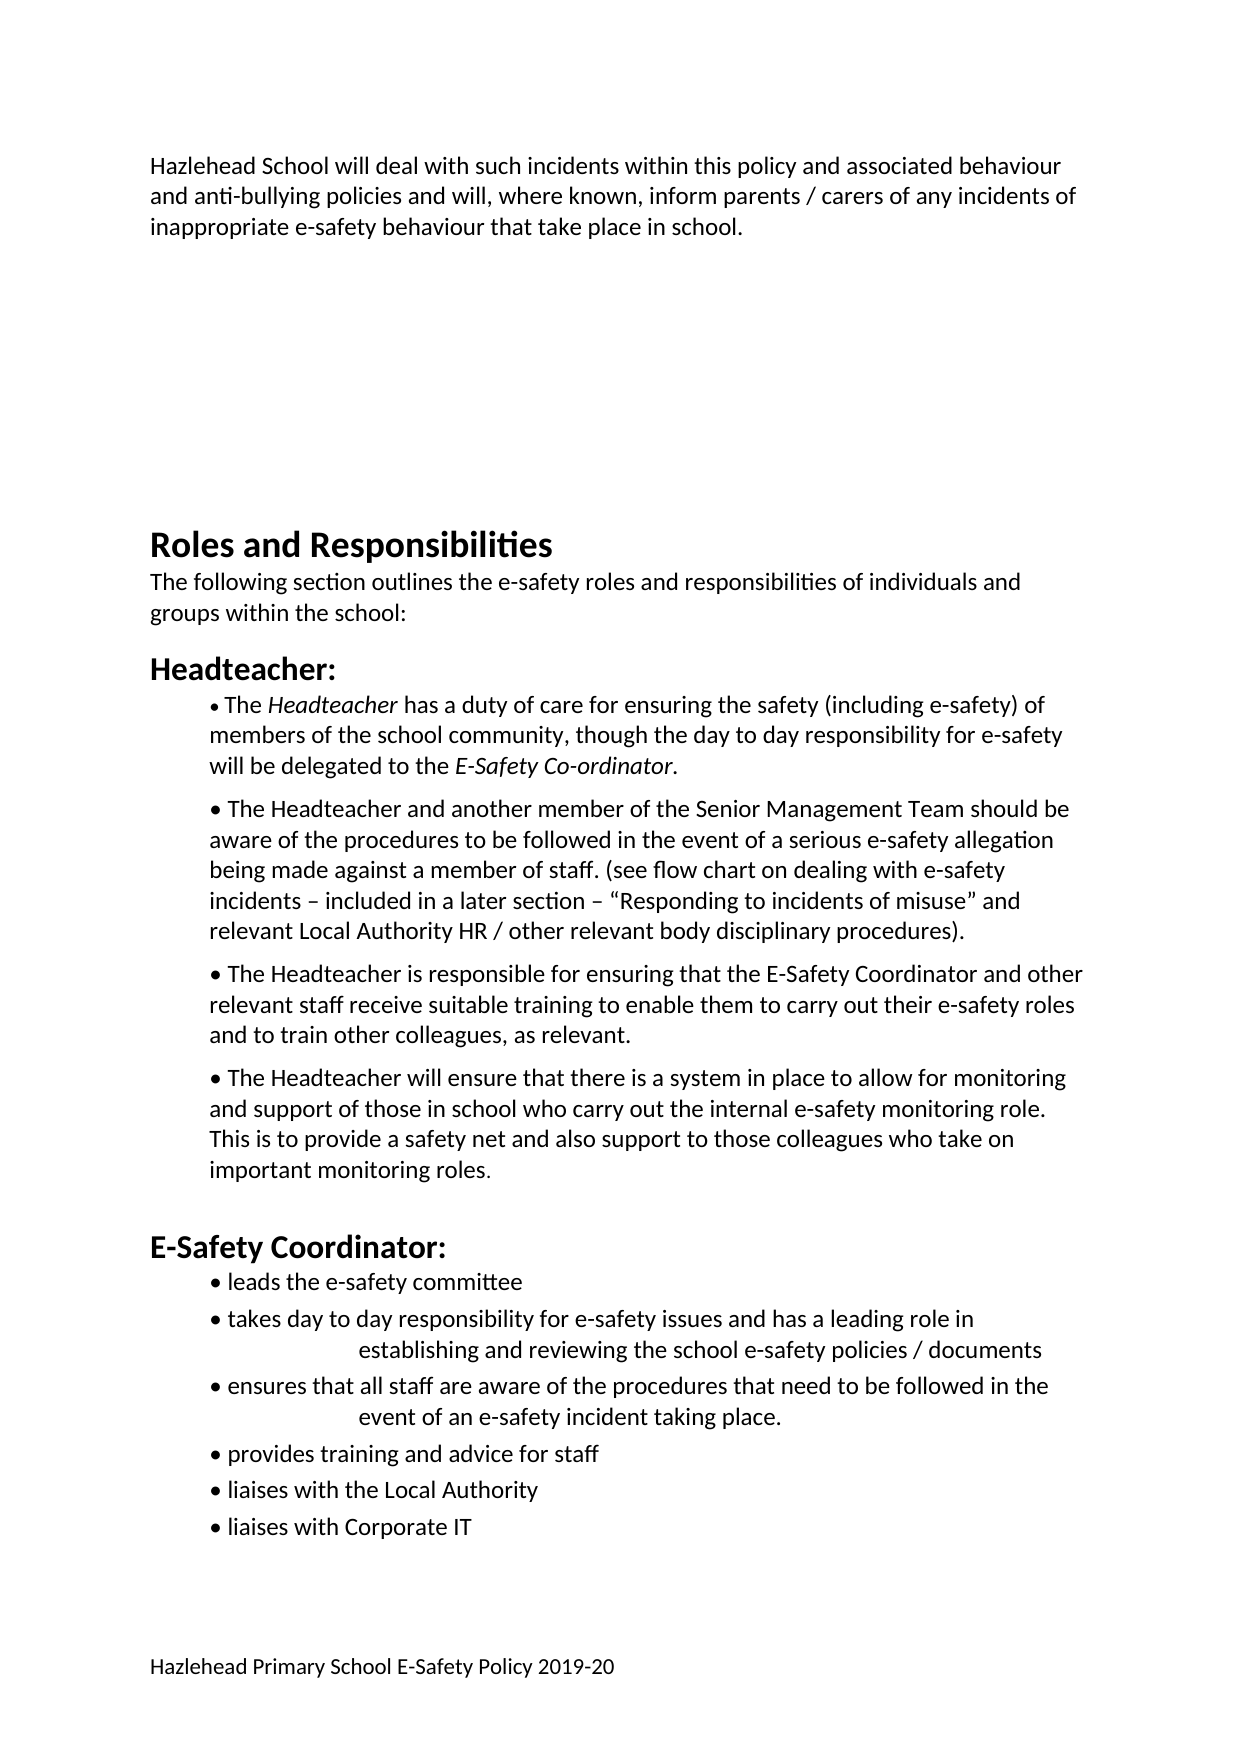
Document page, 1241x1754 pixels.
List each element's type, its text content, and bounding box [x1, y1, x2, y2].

text Roles and Responsibilities [150, 521, 1090, 567]
text E-Safety Coordinator: [150, 1226, 1090, 1266]
text • takes day to day responsibility for e-safety issues and has a leading role in establishing and reviewing the school e-safety policies / documents [209, 1303, 1090, 1364]
text Headteacher: [150, 648, 1090, 689]
text • provides training and advice for staff [209, 1438, 1090, 1468]
text • liaises with the Local Authority [209, 1474, 1090, 1505]
text The following section outlines the e-safety roles and responsibilities of individuals and groups within the school: [150, 567, 1090, 628]
text • The Headteacher is responsible for ensuring that the E-Safety Coordinator and other relevant staff receive suitable training to enable them to carry out their e-safety roles and to train other colleagues, as relevant. [209, 958, 1090, 1050]
text • liaises with Corporate IT [209, 1511, 1090, 1542]
text • leads the e-safety committee [209, 1266, 1090, 1297]
text Hazlehead School will deal with such incidents within this policy and associated behaviour and anti-bullying policies and will, where known, inform parents / carers of any incidents of inappropriate e-safety behaviour that take place in school. [150, 150, 1090, 242]
text • The Headteacher and another member of the Senior Management Team should be aware of the procedures to be followed in the event of a serious e-safety allegation being made against a member of staff. (see flow chart on dealing with e-safety incidents – included in a later section – “Responding to incidents of misuse” and relevant Local Authority HR / other relevant body disciplinary procedures). [209, 793, 1090, 946]
text • ensures that all staff are aware of the procedures that need to be followed in the event of an e-safety incident taking place. [209, 1371, 1090, 1432]
text • The Headteacher will ensure that there is a system in place to allow for monitoring and support of those in school who carry out the internal e-safety monitoring role. This is to provide a safety net and also support to those colleagues who take on important monitoring roles. [209, 1062, 1090, 1184]
text • The Headteacher has a duty of care for ensuring the safety (including e-safety) of members of the school community, though the day to day responsibility for e-safety will be delegated to the E-Safety Co-ordinator. [209, 689, 1090, 781]
